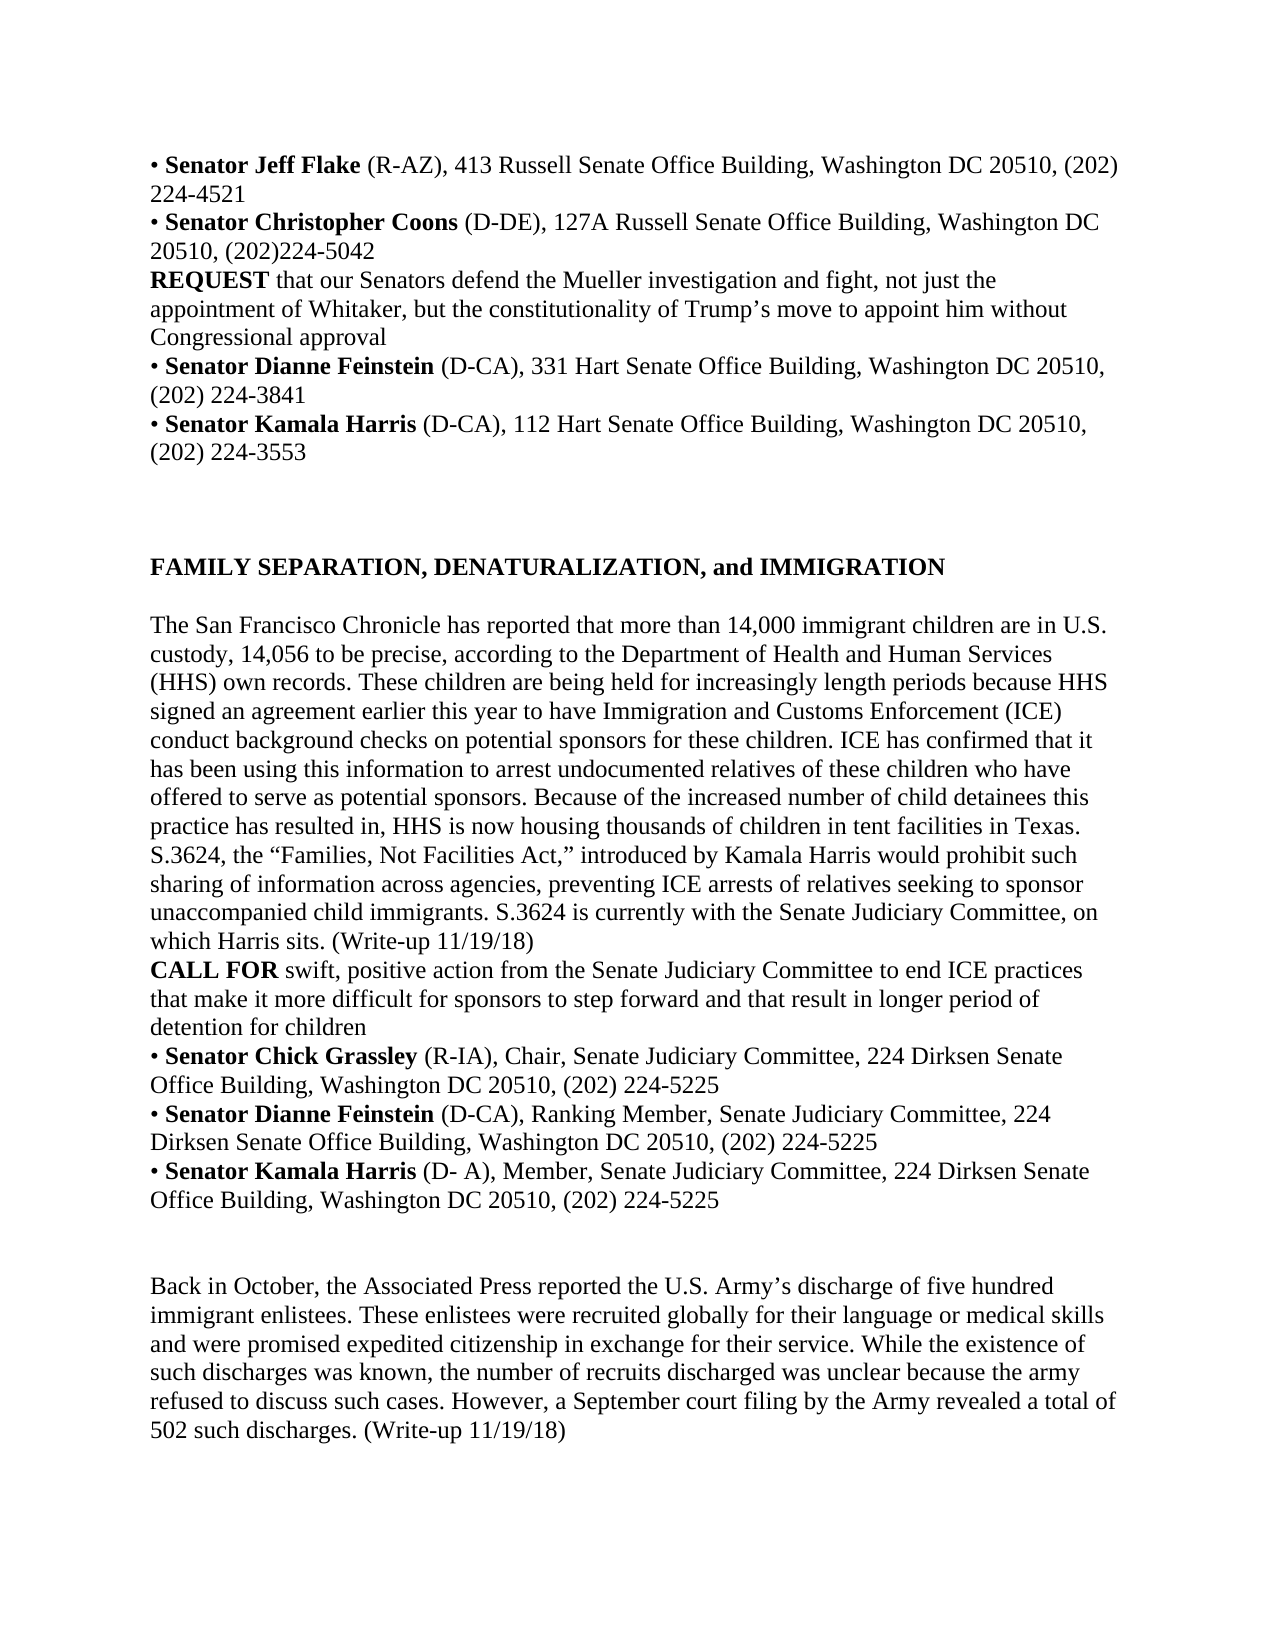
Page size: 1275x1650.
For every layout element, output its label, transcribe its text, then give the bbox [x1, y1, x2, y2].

text • Senator Kamala Harris (D-CA), 112 Hart Senate Office Building, Washington DC 20510, (202) 224-3553 [150, 409, 1125, 466]
text CALL FOR swift, positive action from the Senate Judiciary Committee to end ICE practices that make it more difficult for sponsors to step forward and that result in longer period of detention for children [150, 955, 1125, 1041]
text • Senator Dianne Feinstein (D-CA), 331 Hart Senate Office Building, Washington DC 20510, (202) 224-3841 [150, 351, 1125, 409]
text Back in October, the Associated Press reported the U.S. Army’s discharge of five hundred immigrant enlistees. These enlistees were recruited globally for their language or medical skills and were promised expedited citizenship in exchange for their service. While the existence of such discharges was known, the number of recruits discharged was unclear because the army refused to discuss such cases. However, a September court filing by the Army revealed a total of 502 such discharges. (Write-up 11/19/18) [150, 1271, 1125, 1444]
text • Senator Kamala Harris (D- A), Member, Senate Judiciary Committee, 224 Dirksen Senate Office Building, Washington DC 20510, (202) 224-5225 [150, 1156, 1125, 1214]
text • Senator Chick Grassley (R-IA), Chair, Senate Judiciary Committee, 224 Dirksen Senate Office Building, Washington DC 20510, (202) 224-5225 [150, 1041, 1125, 1099]
text The San Francisco Chronicle has reported that more than 14,000 immigrant children are in U.S. custody, 14,056 to be precise, according to the Department of Health and Human Services (HHS) own records. These children are being held for increasingly length periods because HHS signed an agreement earlier this year to have Immigration and Customs Enforcement (ICE) conduct background checks on potential sponsors for these children. ICE has confirmed that it has been using this information to arrest undocumented relatives of these children who have offered to serve as potential sponsors. Because of the increased number of child detainees this practice has resulted in, HHS is now housing thousands of children in tent facilities in Texas. S.3624, the “Families, Not Facilities Act,” introduced by Kamala Harris would prohibit such sharing of information across agencies, preventing ICE arrests of relatives seeking to sponsor unaccompanied child immigrants. S.3624 is currently with the Senate Judiciary Committee, on which Harris sits. (Write-up 11/19/18) [150, 610, 1125, 955]
text • Senator Christopher Coons (D-DE), 127A Russell Senate Office Building, Washington DC 20510, (202)224-5042 [150, 207, 1125, 265]
text • Senator Dianne Feinstein (D-CA), Ranking Member, Senate Judiciary Committee, 224 Dirksen Senate Office Building, Washington DC 20510, (202) 224-5225 [150, 1099, 1125, 1156]
text REQUEST that our Senators defend the Mueller investigation and fight, not just the appointment of Whitaker, but the constitutionality of Trump’s move to appoint him without Congressional approval [150, 265, 1125, 351]
text • Senator Jeff Flake (R-AZ), 413 Russell Senate Office Building, Washington DC 20510, (202) 224-4521 [150, 150, 1125, 207]
text FAMILY SEPARATION, DENATURALIZATION, and IMMIGRATION [150, 552, 1125, 581]
